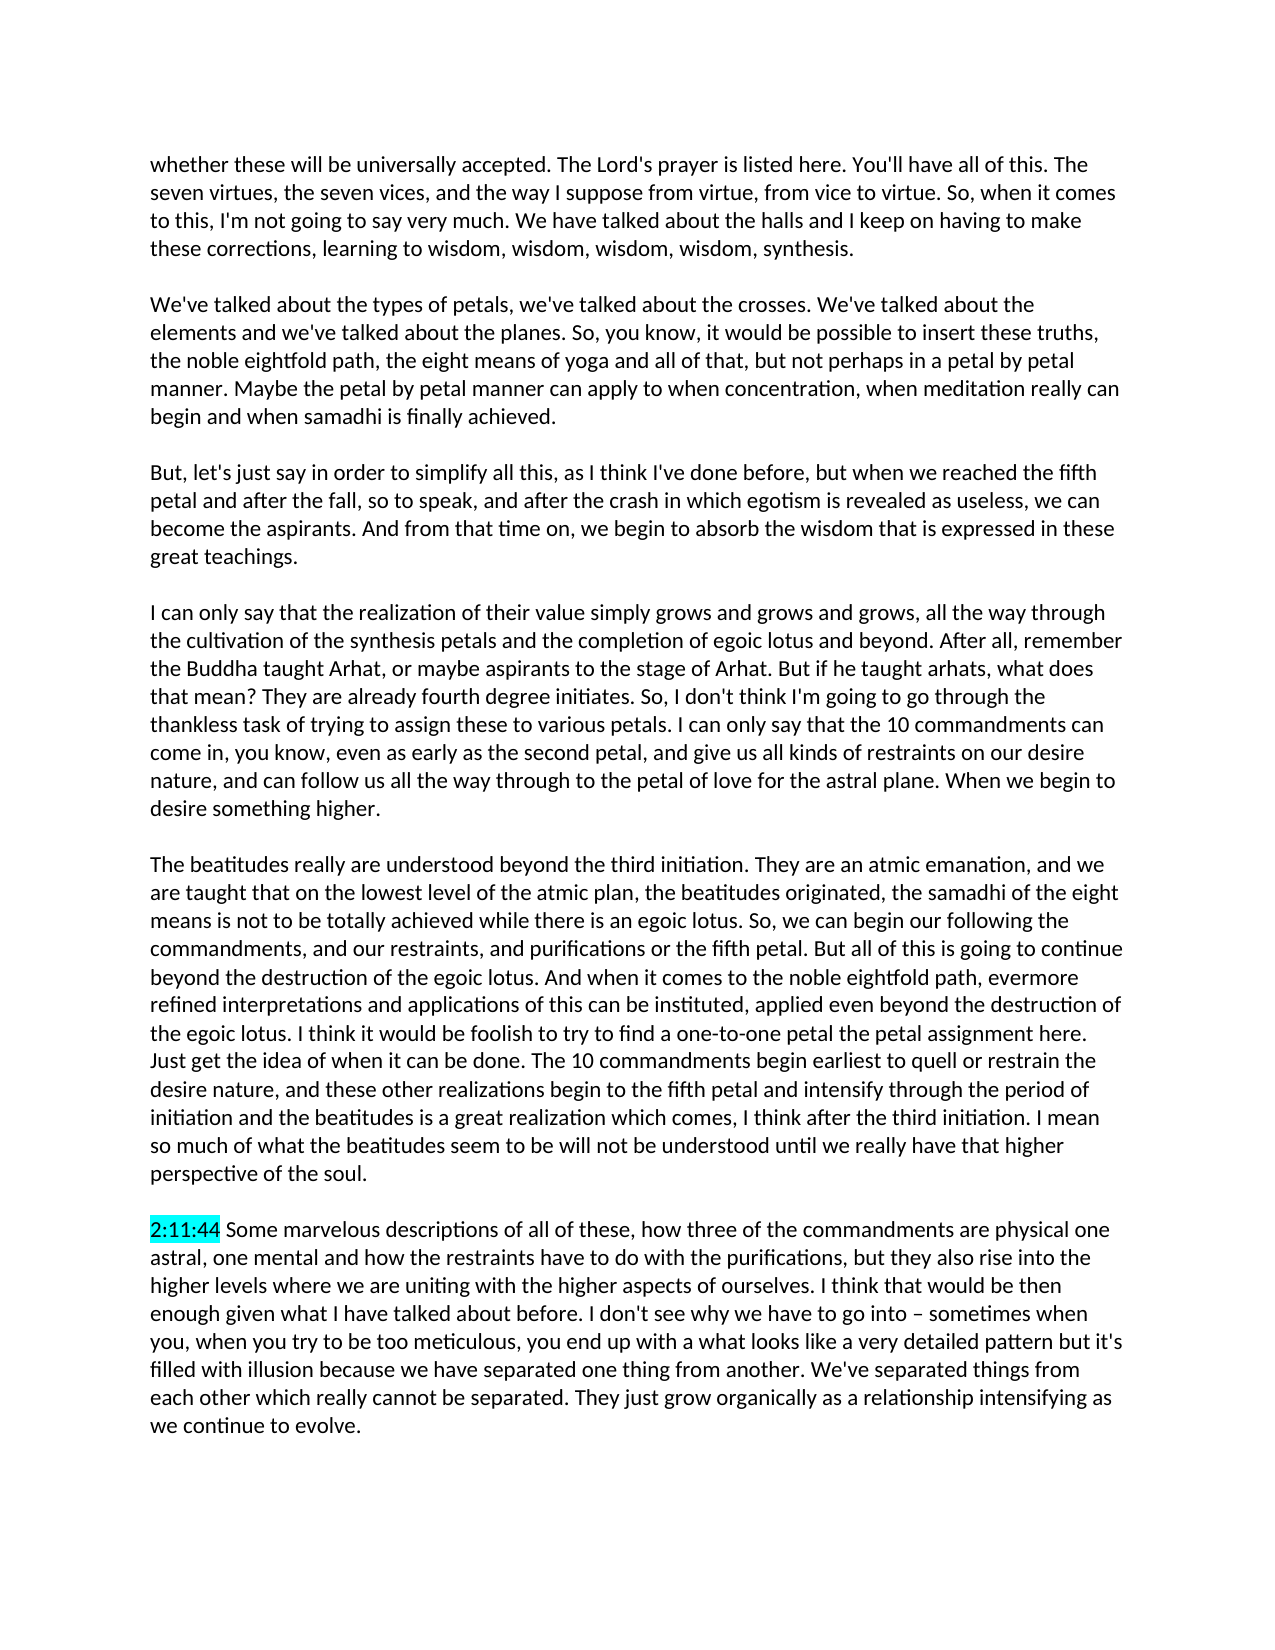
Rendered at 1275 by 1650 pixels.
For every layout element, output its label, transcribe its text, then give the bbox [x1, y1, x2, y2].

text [150, 150, 1125, 262]
text The beatitudes really are understood beyond the third initiation. They are an atmic emanation, and we are taught that on the lowest level of the atmic plan, the beatitudes originated, the samadhi of the eight means is not to be totally achieved while there is an egoic lotus. So, we can begin our following the commandments, and our restraints, and purifications or the fifth petal. But all of this is going to continue beyond the destruction of the egoic lotus. And when it comes to the noble eightfold path, evermore refined interpretations and applications of this can be instituted, applied even beyond the destruction of the egoic lotus. I think it would be foolish to try to find a one-to-one petal the petal assignment here. Just get the idea of when it can be done. The 10 commandments begin earliest to quell or restrain the desire nature, and these other realizations begin to the fifth petal and intensify through the period of initiation and the beatitudes is a great realization which comes, I think after the third initiation. I mean so much of what the beatitudes seem to be will not be understood until we really have that higher perspective of the soul. [150, 851, 1125, 1187]
text But, let's just say in order to simplify all this, as I think I've done before, but when we reached the fifth petal and after the fall, so to speak, and after the crash in which egotism is revealed as useless, we can become the aspirants. And from that time on, we begin to absorb the wisdom that is expressed in these great teachings. [150, 458, 1125, 570]
text I can only say that the realization of their value simply grows and grows and grows, all the way through the cultivation of the synthesis petals and the completion of egoic lotus and beyond. After all, remember the Buddha taught Arhat, or maybe aspirants to the stage of Arhat. But if he taught arhats, what does that mean? They are already fourth degree initiates. So, I don't think I'm going to go through the thankless task of trying to assign these to various petals. I can only say that the 10 commandments can come in, you know, even as early as the second petal, and give us all kinds of restraints on our desire nature, and can follow us all the way through to the petal of love for the astral plane. When we begin to desire something higher. [150, 598, 1125, 822]
text 2:11:44 Some marvelous descriptions of all of these, how three of the commandments are physical one astral, one mental and how the restraints have to do with the purifications, but they also rise into the higher levels where we are uniting with the higher aspects of ourselves. I think that would be then enough given what I have talked about before. I don't see why we have to go into – sometimes when you, when you try to be too meticulous, you end up with a what looks like a very detailed pattern but it's filled with illusion because we have separated one thing from another. We've separated things from each other which really cannot be separated. They just grow organically as a relationship intensifying as we continue to evolve. [150, 1215, 1125, 1439]
text We've talked about the types of petals, we've talked about the crosses. We've talked about the elements and we've talked about the planes. So, you know, it would be possible to insert these truths, the noble eightfold path, the eight means of yoga and all of that, but not perhaps in a petal by petal manner. Maybe the petal by petal manner can apply to when concentration, when meditation really can begin and when samadhi is finally achieved. [150, 290, 1125, 430]
